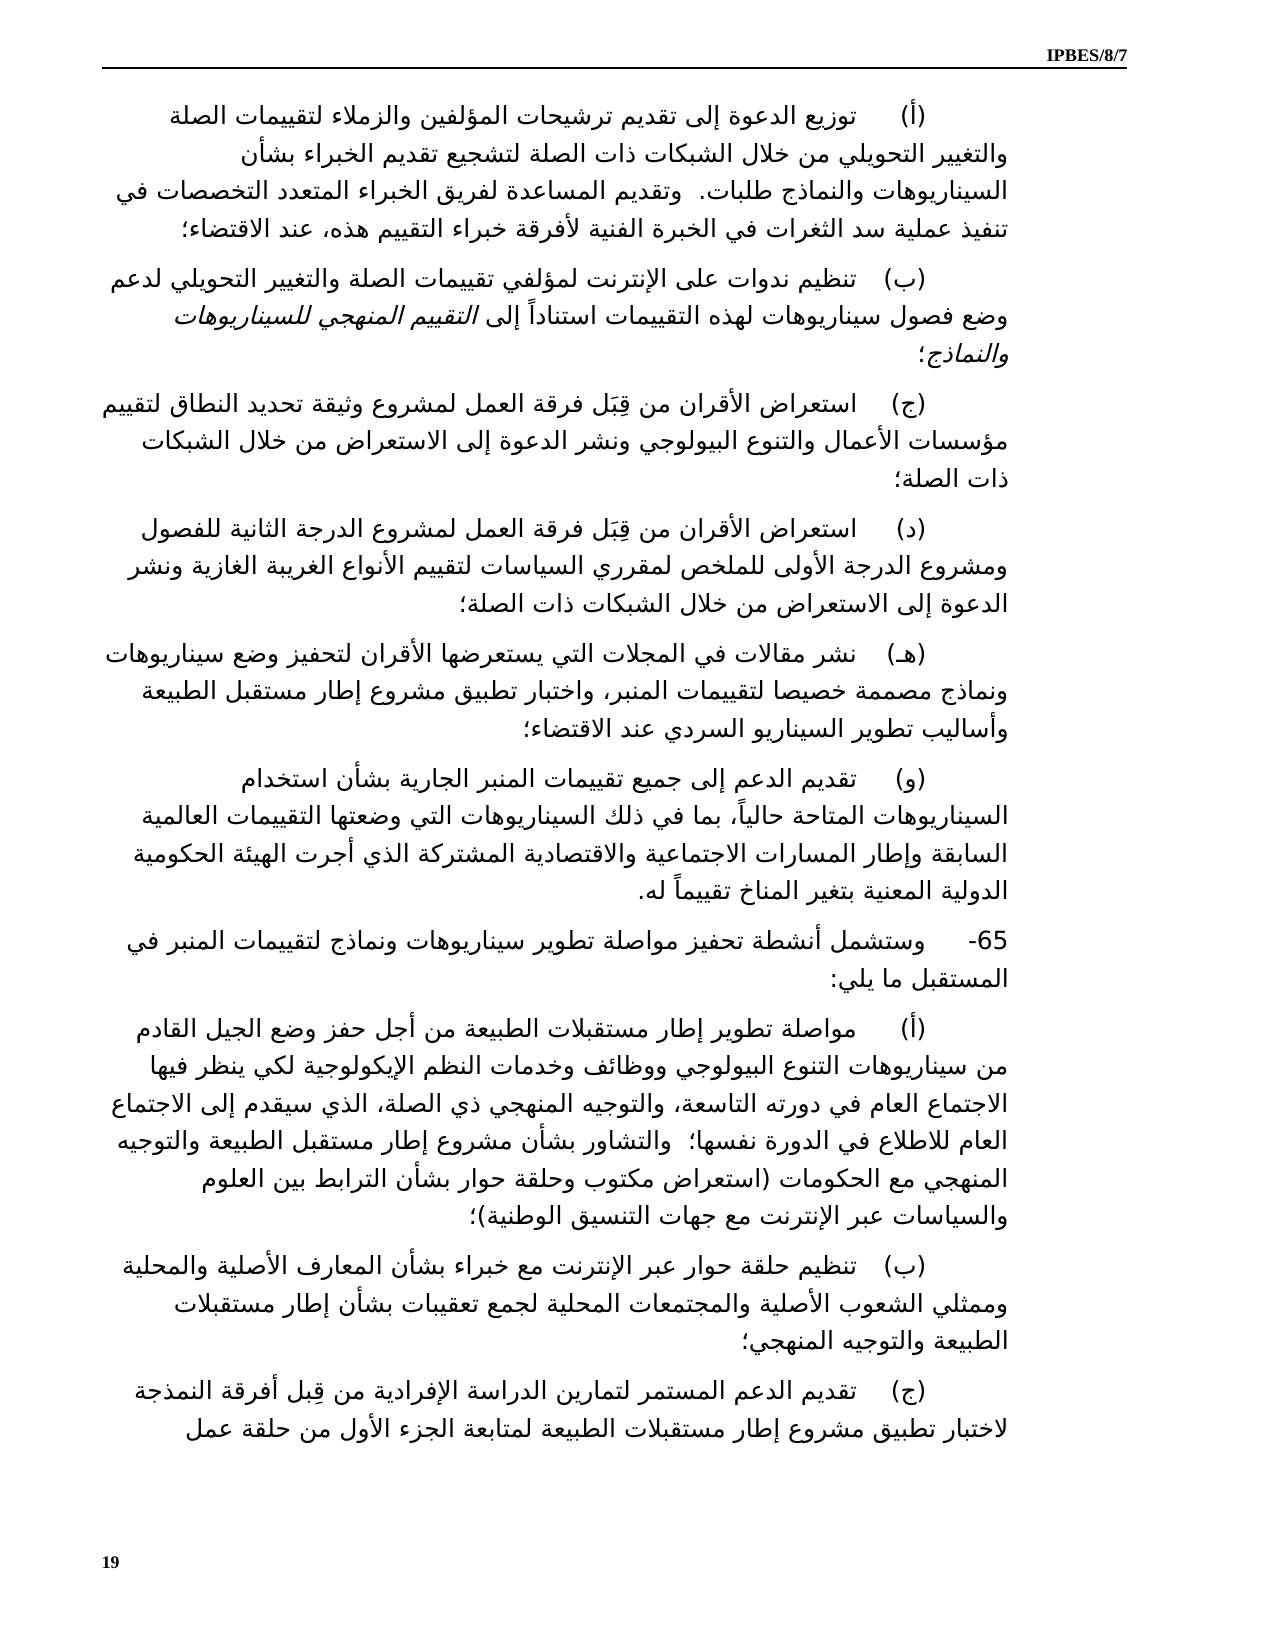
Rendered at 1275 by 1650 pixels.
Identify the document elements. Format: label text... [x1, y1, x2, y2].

text (هـ) ‏‏نشر مقالات في المجلات التي يستعرضها الأقران لتحفيز وضع سيناريوهات ونماذج مصممة خصيصا لتقييمات المنبر، واختبار تطبيق مشروع إطار مستقبل الطبيعة وأساليب تطوير السيناريو السردي عند الاقتضاء؛‏‏ [102, 632, 1009, 744]
text (ب) ‏‏تنظيم ندوات على الإنترنت لمؤلفي تقييمات الصلة والتغيير التحويلي لدعم وضع فصول سيناريوهات لهذه التقييمات استناداً إلى التقييم المنهجي للسيناريوهات والنماذج؛‏‏ [102, 257, 1009, 369]
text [102, 1369, 1009, 1444]
text (و) ‏‏تقديم الدعم إلى جميع تقييمات المنبر الجارية بشأن استخدام السيناريوهات المتاحة حالياً، بما في ذلك السيناريوهات التي وضعتها التقييمات العالمية السابقة وإطار المسارات الاجتماعية والاقتصادية المشتركة الذي أجرت الهيئة الحكومية الدولية المعنية بتغير المناخ تقييماً له‏‏.‏ [102, 757, 1009, 907]
text (ب) ‏‏تنظيم حلقة حوار عبر الإنترنت مع خبراء بشأن المعارف الأصلية والمحلية وممثلي الشعوب الأصلية والمجتمعات المحلية لجمع تعقيبات بشأن إطار مستقبلات الطبيعة والتوجيه المنهجي؛‏‏ [102, 1244, 1009, 1357]
text (د) ‏‏استعراض الأقران من قِبَل فرقة العمل لمشروع الدرجة الثانية للفصول ومشروع الدرجة الأولى للملخص لمقرري السياسات لتقييم الأنواع الغريبة الغازية ونشر الدعوة إلى الاستعراض من خلال الشبكات ذات الصلة‏‏؛‏ [102, 507, 1009, 619]
text (أ) ‏‏توزيع الدعوة إلى تقديم ترشيحات المؤلفين والزملاء لتقييمات الصلة والتغيير التحويلي من خلال الشبكات ذات الصلة لتشجيع تقديم الخبراء بشأن السيناريوهات والنماذج طلبات.‏‏ و‏‏تقديم المساعدة لفريق الخبراء المتعدد التخصصات في تنفيذ عملية سد الثغرات في الخبرة الفنية لأفرقة خبراء التقييم هذه، عند الاقتضاء‏‏؛‏ [102, 94, 1009, 244]
text (أ) مواصلة تطوير إطار مستقبلات الطبيعة من أجل حفز وضع الجيل القادم من سيناريوهات التنوع البيولوجي ووظائف وخدمات النظم الإيكولوجية لكي ينظر فيها الاجتماع العام في دورته التاسعة، والتوجيه المنهجي ذي الصلة، الذي سيقدم إلى الاجتماع العام للاطلاع في الدورة نفسها؛‏‏ ‏ و‏‏التشاور بشأن مشروع إطار مستقبل الطبيعة والتوجيه المنهجي مع الحكومات (استعراض مكتوب وحلقة حوار بشأن الترابط بين العلوم والسياسات عبر الإنترنت مع جهات التنسيق الوطنية)؛‏‏ [102, 1007, 1009, 1232]
text (ج) ‏‏استعراض الأقران من قِبَل فرقة العمل لمشروع وثيقة تحديد النطاق لتقييم مؤسسات الأعمال والتنوع البيولوجي ونشر الدعوة إلى الاستعراض من خلال الشبكات ذات الصلة؛‏‏ [102, 382, 1009, 494]
text 65- ‏وستشمل أنشطة ‏تحفيز مواصلة تطوير سيناريوهات ونماذج لتقييمات المنبر في المستقبل ما يلي: [102, 919, 1009, 994]
